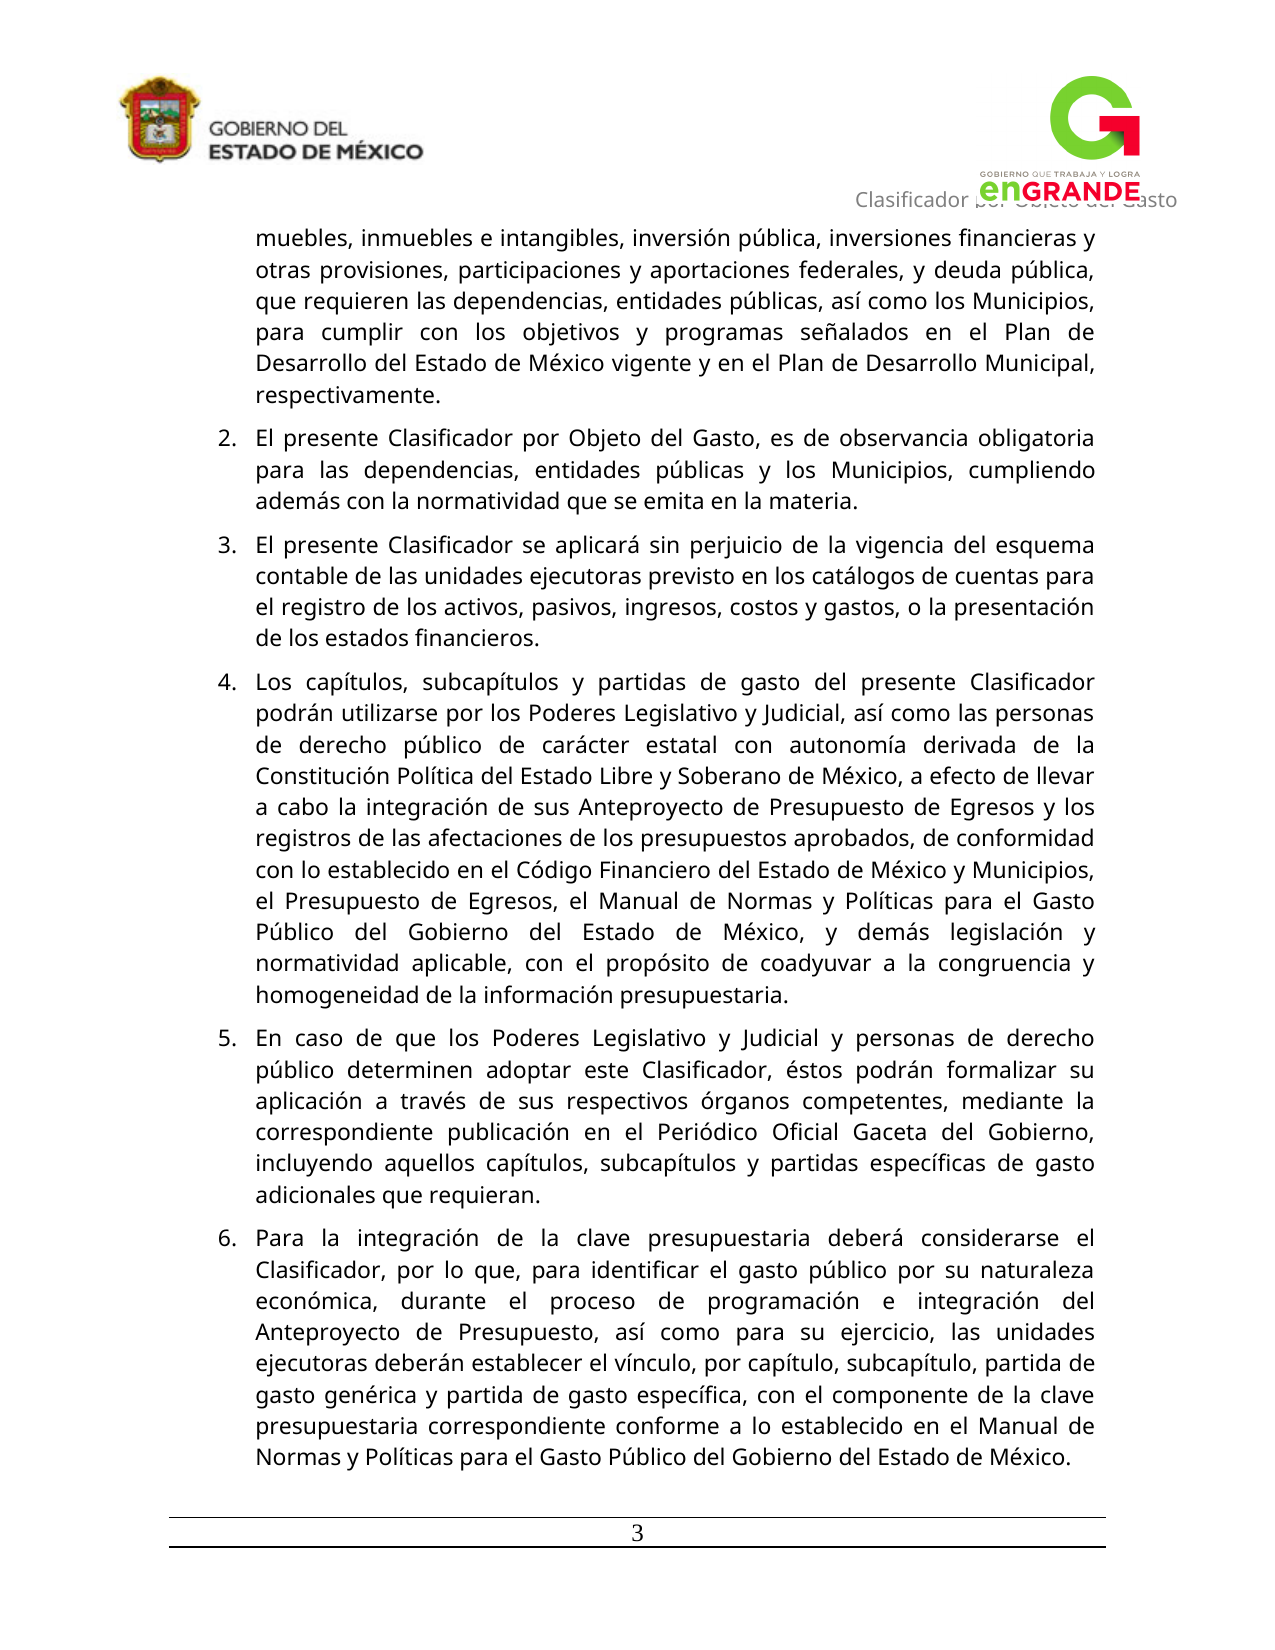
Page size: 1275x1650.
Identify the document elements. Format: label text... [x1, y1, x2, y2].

list Los capítulos, subcapítulos y partidas de gasto del presente Clasificador podrán utilizarse por los Poderes Legislativo y Judicial, así como las personas de derecho público de carácter estatal con autonomía derivada de la Constitución Política del Estado Libre y Soberano de México, a efecto de llevar a cabo la integración de sus Anteproyecto de Presupuesto de Egresos y los registros de las afectaciones de los presupuestos aprobados, de conformidad con lo establecido en el Código Financiero del Estado de México y Municipios, el Presupuesto de Egresos, el Manual de Normas y Políticas para el Gasto Público del Gobierno del Estado de México, y demás legislación y normatividad aplicable, con el propósito de coadyuvar a la congruencia y homogeneidad de la información presupuestaria. [218, 666, 1096, 1010]
list El presente Clasificador se aplicará sin perjuicio de la vigencia del esquema contable de las unidades ejecutoras previsto en los catálogos de cuentas para el registro de los activos, pasivos, ingresos, costos y gastos, o la presentación de los estados financieros. [218, 529, 1096, 654]
picture [116, 73, 425, 165]
list En caso de que los Poderes Legislativo y Judicial y personas de derecho público determinen adoptar este Clasificador, éstos podrán formalizar su aplicación a través de sus respectivos órganos competentes, mediante la correspondiente publicación en el Periódico Oficial Gaceta del Gobierno, incluyendo aquellos capítulos, subcapítulos y partidas específicas de gasto adicionales que requieran. [218, 1022, 1096, 1210]
list Para la integración de la clave presupuestaria deberá considerarse el Clasificador, por lo que, para identificar el gasto público por su naturaleza económica, durante el proceso de programación e integración del Anteproyecto de Presupuesto, así como para su ejercicio, las unidades ejecutoras deberán establecer el vínculo, por capítulo, subcapítulo, partida de gasto genérica y partida de gasto específica, con el componente de la clave presupuestaria correspondiente conforme a lo establecido en el Manual de Normas y Políticas para el Gasto Público del Gobierno del Estado de México. [218, 1222, 1096, 1472]
picture [976, 73, 1142, 204]
list El presente Clasificador por Objeto del Gasto, es de observancia obligatoria para las dependencias, entidades públicas y los Municipios, cumpliendo además con la normatividad que se emita en la materia. [218, 422, 1096, 516]
